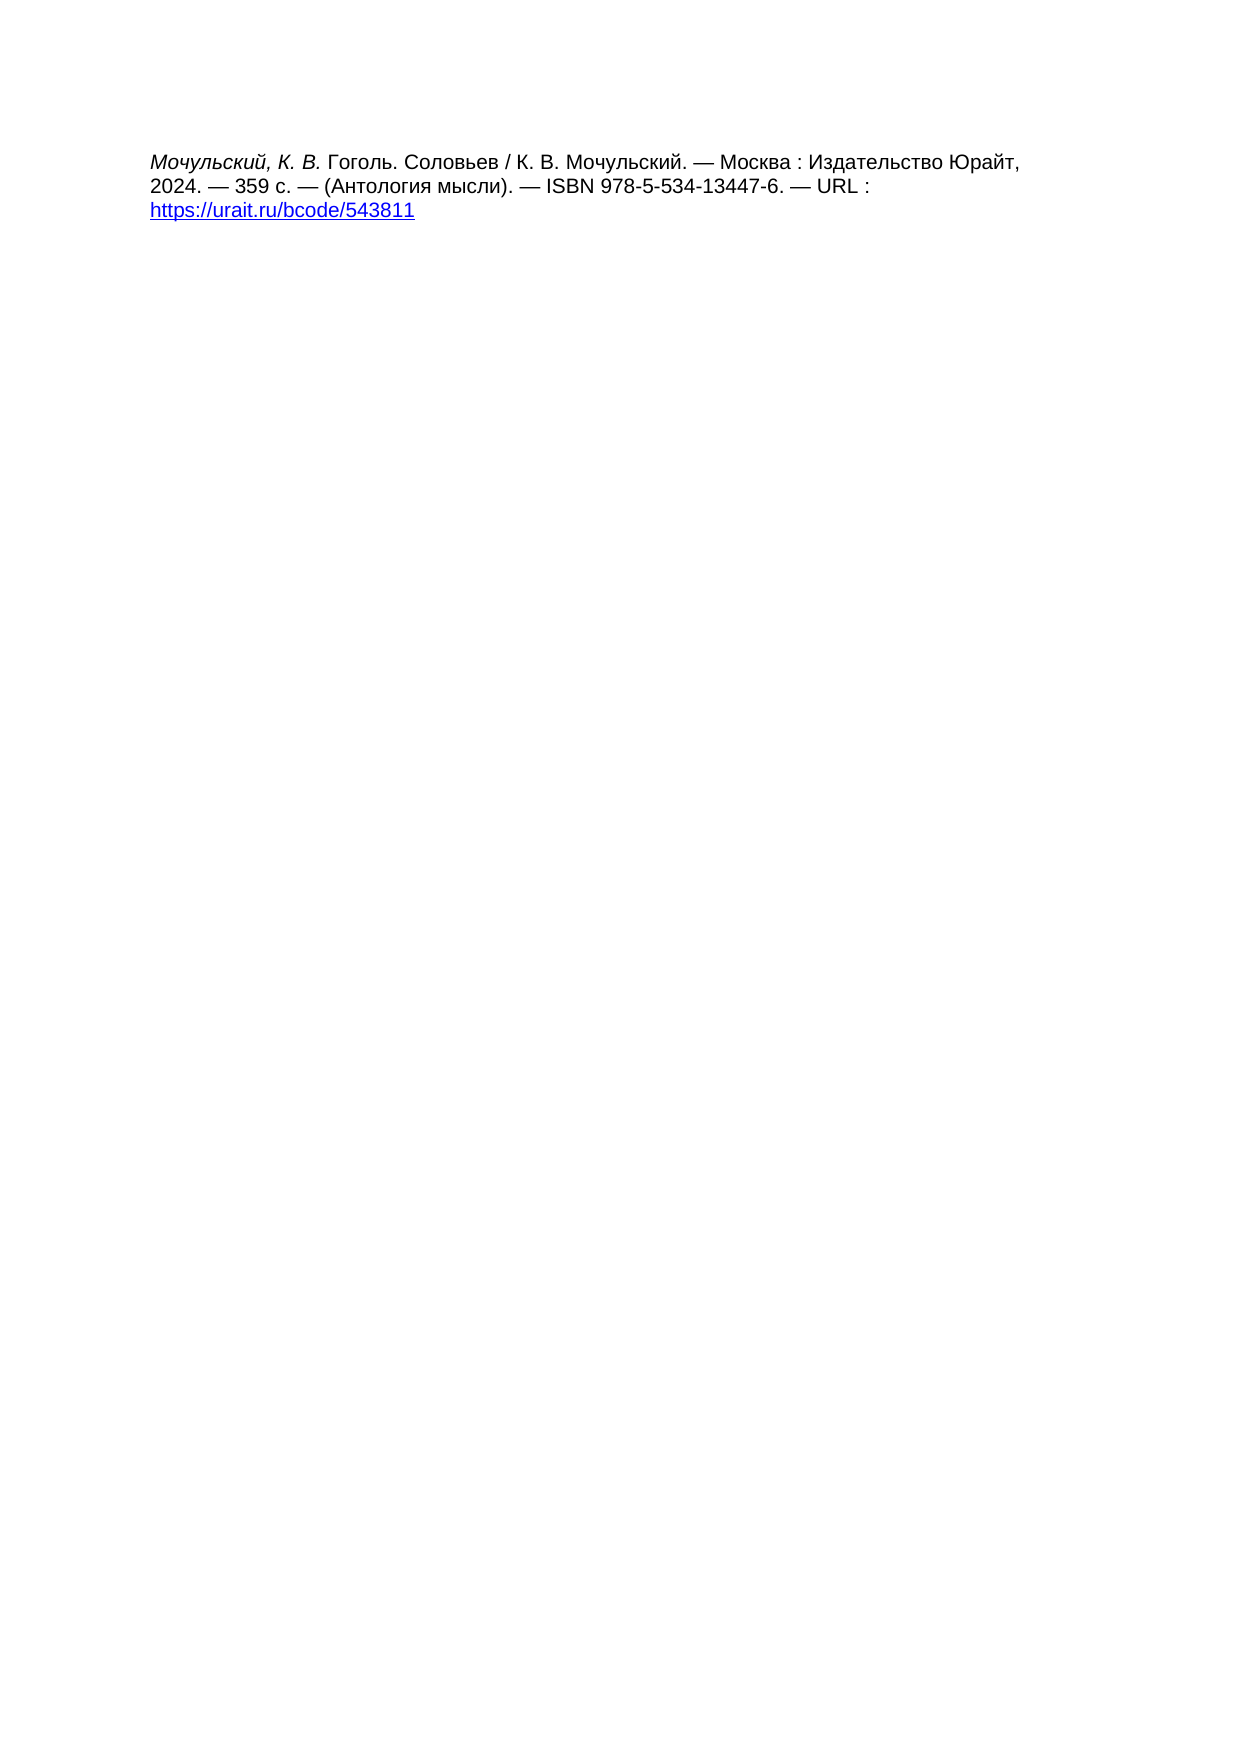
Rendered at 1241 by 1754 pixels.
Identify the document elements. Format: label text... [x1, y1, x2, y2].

text Мочульский, К. В. Гоголь. Соловьев / К. В. Мочульский. — Москва : Издательство Юрайт, 2024. — 359 с. — (Антология мысли). — ISBN 978-5-534-13447-6. — URL : https://urait.ru/bcode/543811 [150, 150, 1090, 222]
